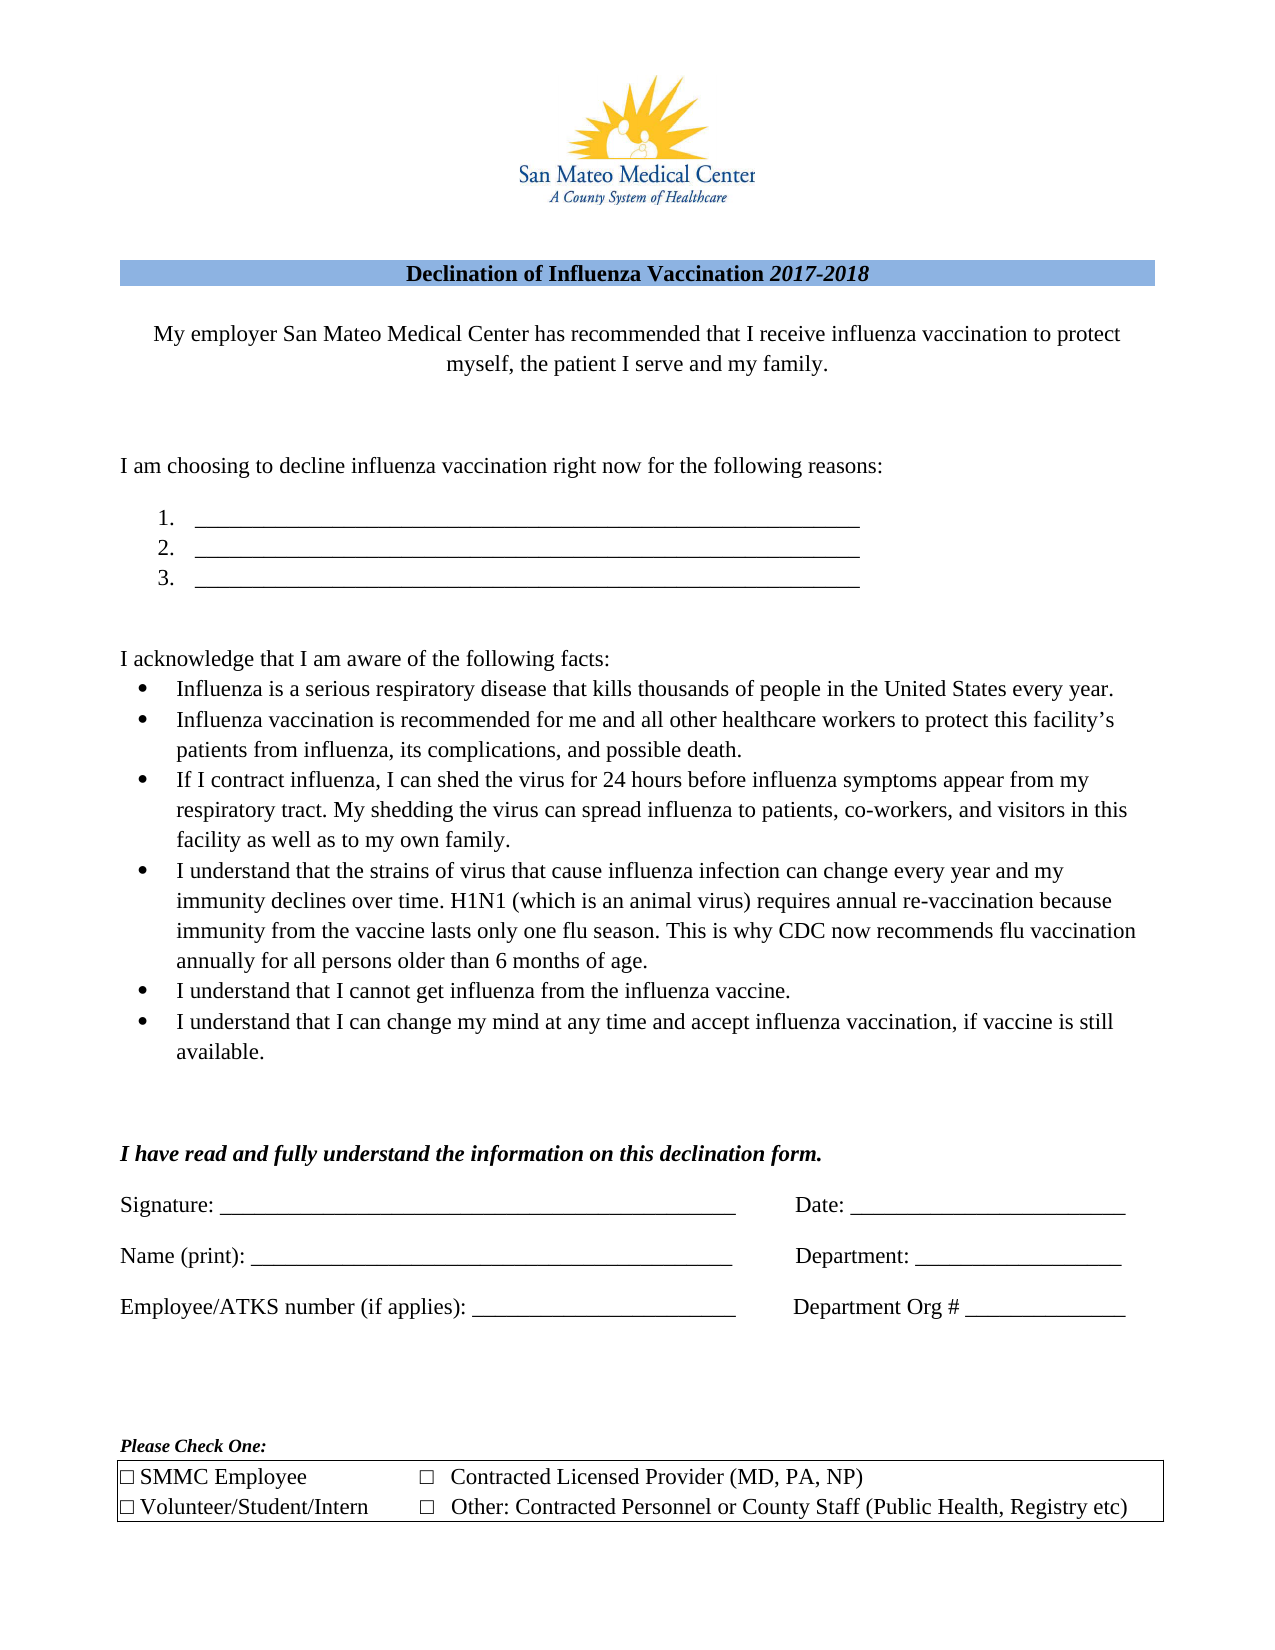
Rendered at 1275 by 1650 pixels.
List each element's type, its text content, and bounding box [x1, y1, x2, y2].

list Influenza is a serious respiratory disease that kills thousands of people in the United States every year. [139, 675, 1155, 702]
text I have read and fully understand the information on this declination form. [120, 1140, 1155, 1166]
list I understand that I can change my mind at any time and accept influenza vaccination, if vaccine is still available. [139, 1008, 1155, 1064]
list __________________________________________________________ [157, 564, 1155, 590]
text Employee/ATKS number (if applies): _______________________ Department Org # ______________ [120, 1293, 1155, 1319]
text I am choosing to decline influenza vaccination right now for the following reasons: [120, 452, 1155, 479]
list If I contract influenza, I can shed the virus for 24 hours before influenza symptoms appear from my respiratory tract. My shedding the virus can spread influenza to patients, co-workers, and visitors in this facility as well as to my own family. [139, 766, 1155, 853]
list __________________________________________________________ [157, 503, 1155, 530]
text My employer San Mateo Medical Center has recommended that I receive influenza vaccination to protect myself, the patient I serve and my family. [120, 320, 1155, 377]
text I acknowledge that I am aware of the following facts: [120, 645, 1155, 672]
list Influenza vaccination is recommended for me and all other healthcare workers to protect this facility’s patients from influenza, its complications, and possible death. [139, 706, 1155, 762]
text □ SMMC Employee □ Contracted Licensed Provider (MD, PA, NP) [118, 1461, 1163, 1489]
list I understand that the strains of virus that cause influenza infection can change every year and my immunity declines over time. H1N1 (which is an animal virus) requires annual re-vaccination because immunity from the vaccine lasts only one flu season. This is why CDC now recommends flu vaccination annually for all persons older than 6 months of age. [139, 857, 1155, 974]
text □ Volunteer/Student/Intern □ Other: Contracted Personnel or County Staff (Public Health, Registry etc) [118, 1490, 1163, 1521]
text Signature: _____________________________________________ Date: ________________________ [120, 1191, 1155, 1217]
text Declination of Influenza Vaccination 2017-2018 [120, 260, 1155, 286]
text Please Check One: [120, 1435, 1155, 1456]
text Name (print): __________________________________________ Department: __________________ [120, 1242, 1155, 1268]
list I understand that I cannot get influenza from the influenza vaccine. [139, 977, 1155, 1004]
list __________________________________________________________ [157, 534, 1155, 560]
